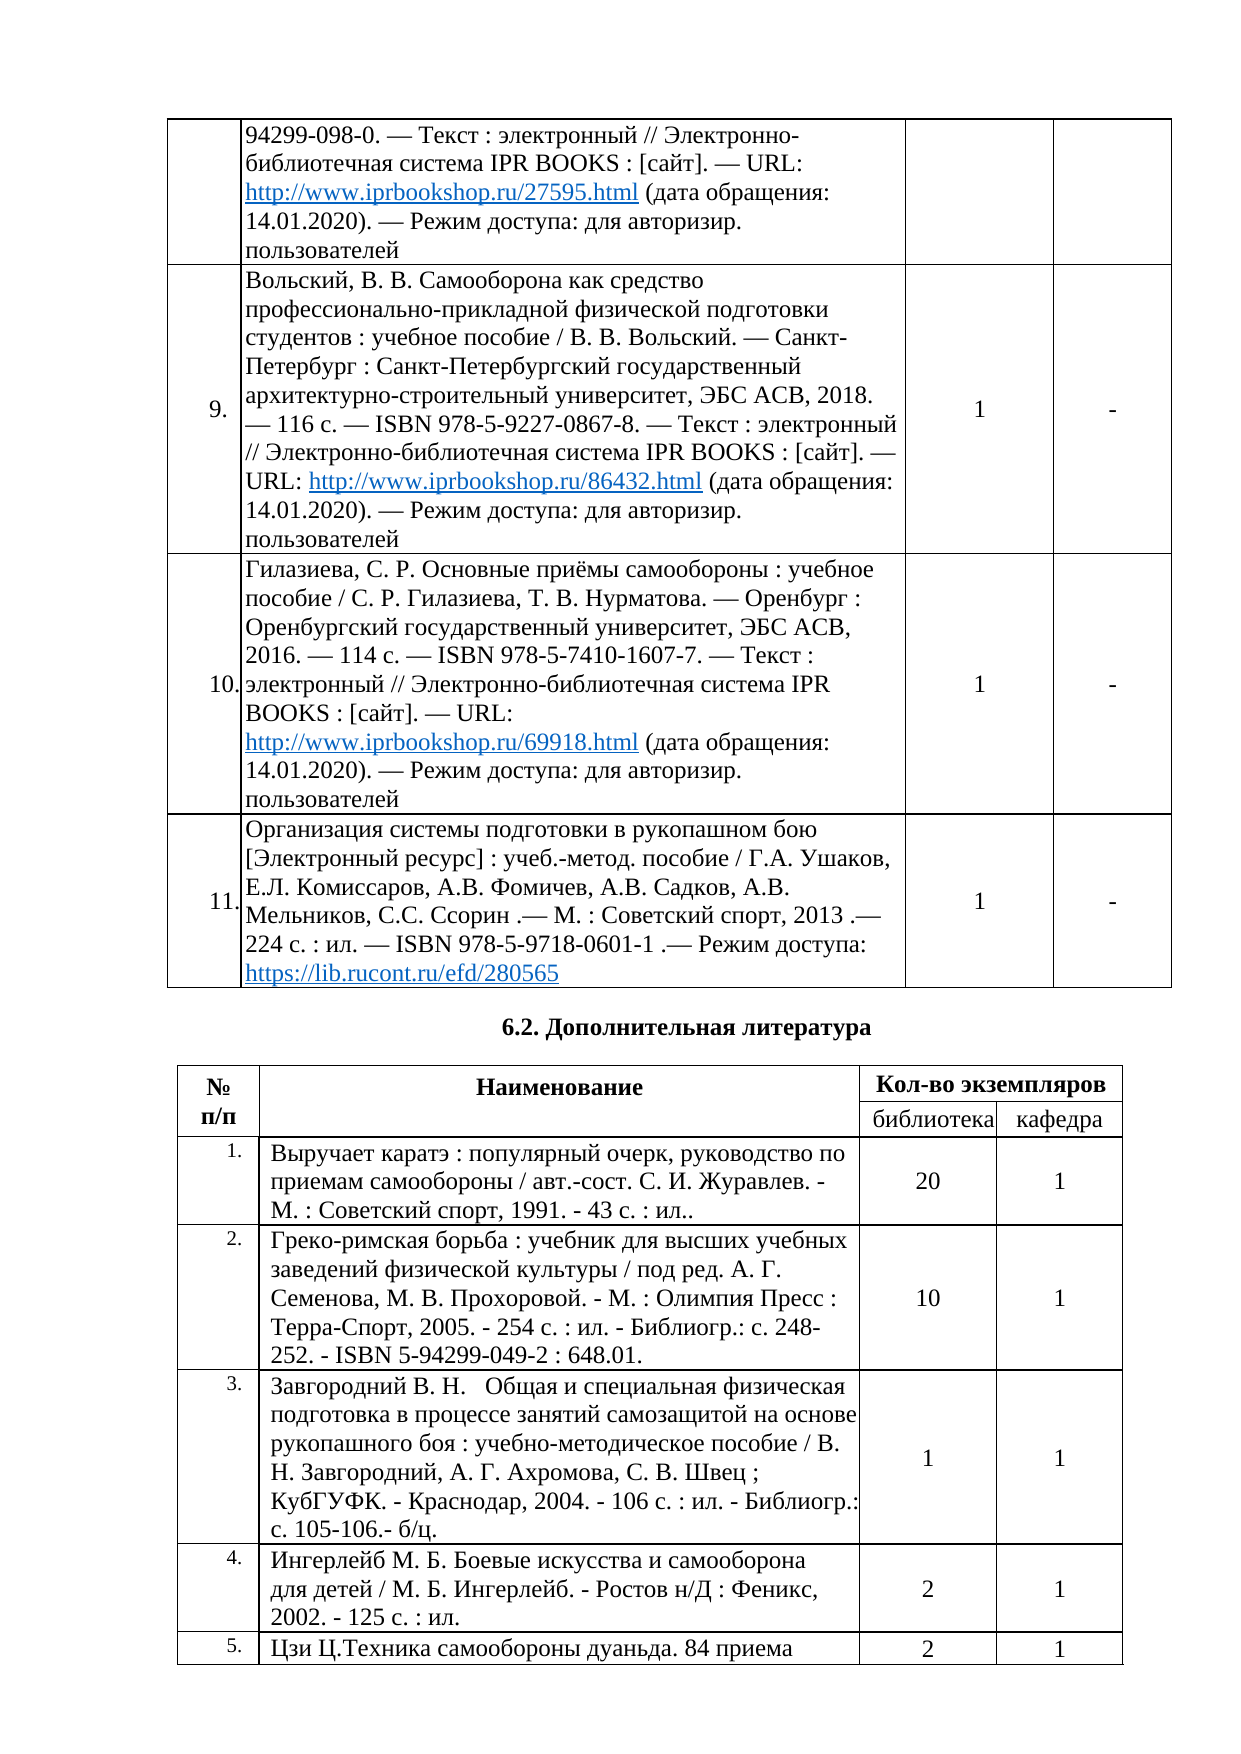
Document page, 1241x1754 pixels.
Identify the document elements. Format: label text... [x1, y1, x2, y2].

table_cell Организация системы подготовки в рукопашном бою [Электронный ресурс] : учеб.-метод. пособие / Г.А. Ушаков, Е.Л. Комиссаров, А.В. Фомичев, А.В. Садков, А.В. Мельников, С.С. Ссорин .— М. : Советский спорт, 2013 .— 224 с. : ил. — ISBN 978-5-9718-0601-1 .— Режим доступа: https://lib.rucont.ru/efd/280565 [242, 815, 905, 987]
table_cell 1 [906, 554, 1053, 813]
table_cell Вольский, В. В. Самооборона как средство профессионально-прикладной физической подготовки студентов : учебное пособие / В. В. Вольский. — Санкт-Петербург : Санкт-Петербургский государственный архитектурно-строительный университет, ЭБС АСВ, 2018. — 116 c. — ISBN 978-5-9227-0867-8. — Текст : электронный // Электронно-библиотечная система IPR BOOKS : [сайт]. — URL: http://www.iprbookshop.ru/86432.html (дата обращения: 14.01.2020). — Режим доступа: для авторизир. пользователей [242, 265, 905, 552]
text 6.2. Дополнительная литература [177, 1012, 1122, 1041]
table_header Наименование [260, 1066, 859, 1136]
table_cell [242, 120, 905, 263]
table_cell [178, 1225, 258, 1369]
table_cell 2 [860, 1633, 996, 1664]
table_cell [260, 1633, 859, 1664]
table_header Кол-во экземпляров [860, 1066, 1122, 1101]
table_cell 1 [997, 1633, 1122, 1664]
table_cell 1 [997, 1371, 1122, 1543]
table_cell 2 [860, 1545, 996, 1631]
table_cell [178, 1632, 258, 1664]
table_cell 1 [860, 1371, 996, 1543]
table_cell 10 [860, 1226, 996, 1369]
table_cell Выручает каратэ : популярный очерк, руководство по приемам самообороны / авт.-сост. С. И. Журавлев. - М. : Советский спорт, 1991. - 43 с. : ил.. [260, 1138, 859, 1224]
table_cell [178, 1370, 258, 1543]
table_cell [168, 120, 240, 263]
table_cell - [1054, 815, 1171, 987]
table_cell 1 [997, 1545, 1122, 1631]
table_cell Греко-римская борьба : учебник для высших учебных заведений физической культуры / под ред. А. Г. Семенова, М. В. Прохоровой. - М. : Олимпия Пресс : Терра-Спорт, 2005. - 254 с. : ил. - Библиогр.: с. 248-252. - ISBN 5-94299-049-2 : 648.01. [260, 1226, 859, 1369]
table_cell кафедра [997, 1102, 1122, 1136]
table_cell [168, 815, 240, 987]
table_cell - [1054, 265, 1171, 552]
table_cell библиотека [860, 1102, 996, 1136]
table_cell - [1054, 120, 1171, 263]
table_cell 1 [906, 815, 1053, 987]
table_cell 1 [906, 120, 1053, 263]
table_cell Гилазиева, С. Р. Основные приёмы самообороны : учебное пособие / С. Р. Гилазиева, Т. В. Нурматова. — Оренбург : Оренбургский государственный университет, ЭБС АСВ, 2016. — 114 c. — ISBN 978-5-7410-1607-7. — Текст : электронный // Электронно-библиотечная система IPR BOOKS : [сайт]. — URL: http://www.iprbookshop.ru/69918.html (дата обращения: 14.01.2020). — Режим доступа: для авторизир. пользователей [242, 554, 905, 813]
table_cell [168, 554, 240, 813]
table_header № п/п [178, 1066, 259, 1136]
table_cell 20 [860, 1138, 996, 1224]
table_cell Ингерлейб М. Б. Боевые искусства и самооборона для детей / М. Б. Ингерлейб. - Ростов н/Д : Феникс, 2002. - 125 с. : ил. [260, 1545, 859, 1631]
table_cell [168, 265, 240, 552]
table_cell 1 [997, 1138, 1122, 1224]
table_cell [178, 1544, 258, 1631]
table_cell - [1054, 554, 1171, 813]
table_cell [178, 1137, 258, 1224]
table_cell 1 [906, 265, 1053, 552]
table_cell 1 [997, 1226, 1122, 1369]
table_cell Завгородний В. Н. Общая и специальная физическая подготовка в процессе занятий самозащитой на основе рукопашного боя : учебно-методическое пособие / В. Н. Завгородний, А. Г. Ахромова, С. В. Швец ; КубГУФК. - Краснодар, 2004. - 106 с. : ил. - Библиогр.: с. 105-106.- б/ц. [260, 1371, 859, 1543]
